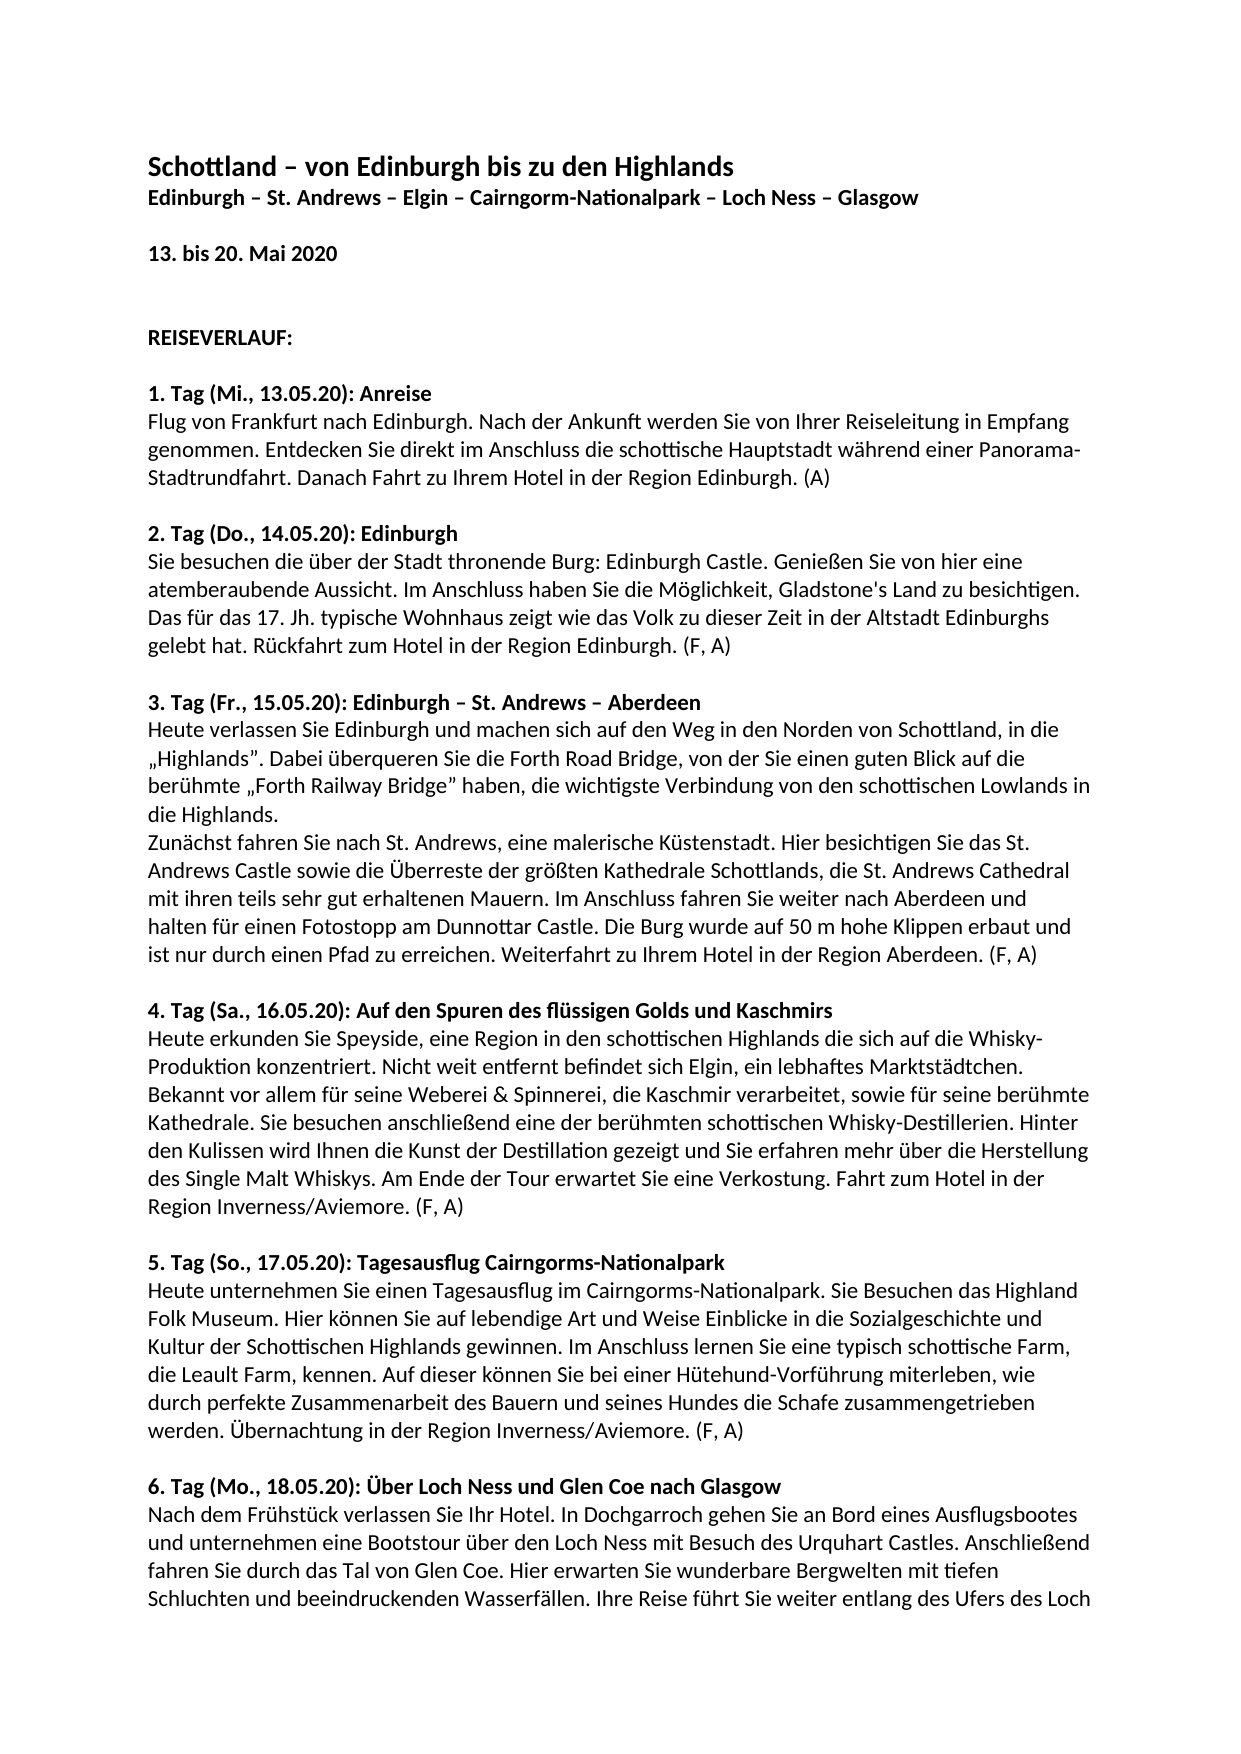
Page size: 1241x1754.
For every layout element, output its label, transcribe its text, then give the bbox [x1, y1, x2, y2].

text Schottland – von Edinburgh bis zu den Highlands Edinburgh – St. Andrews – Elgin – Cairngorm-Nationalpark – Loch Ness – Glasgow 13. bis 20. Mai 2020 [148, 148, 1093, 267]
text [148, 323, 1093, 1612]
